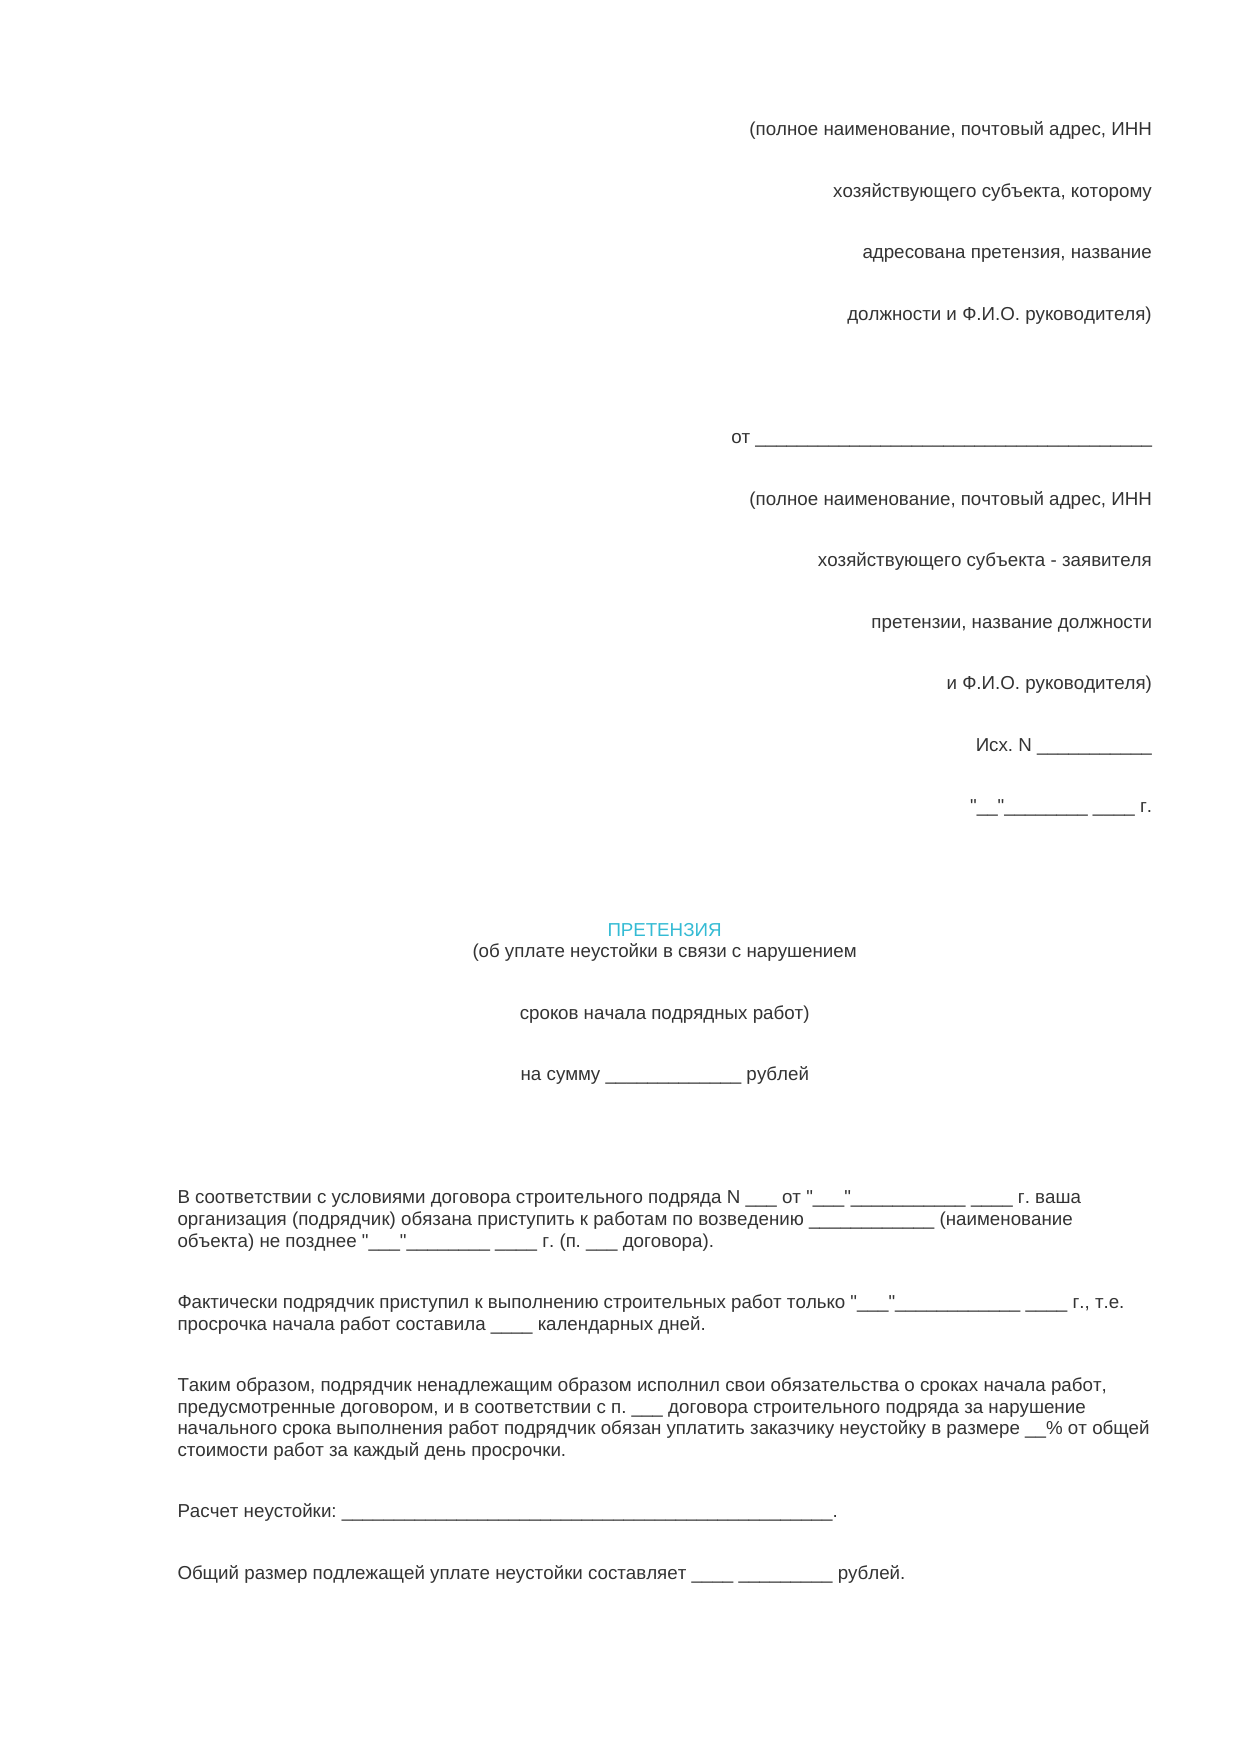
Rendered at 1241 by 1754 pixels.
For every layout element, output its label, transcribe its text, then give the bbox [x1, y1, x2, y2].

text (полное наименование, почтовый адрес, ИНН [177, 487, 1152, 509]
text "__"________ ____ г. [177, 795, 1152, 817]
text Фактически подрядчик приступил к выполнению строительных работ только "___"____________ ____ г., т.е. просрочка начала работ составила ____ календарных дней. [177, 1291, 1152, 1334]
text на сумму _____________ рублей [177, 1063, 1152, 1085]
text адресована претензия, название [177, 241, 1152, 263]
text сроков начала подрядных работ) [177, 1002, 1152, 1023]
text хозяйствующего субъекта, которому [177, 180, 1152, 201]
text (полное наименование, почтовый адрес, ИНН [177, 118, 1152, 140]
text от ______________________________________ [177, 426, 1152, 447]
text Исх. N ___________ [177, 734, 1152, 755]
text (об уплате неустойки в связи с нарушением [177, 940, 1152, 962]
text и Ф.И.О. руководителя) [177, 672, 1152, 694]
text ПРЕТЕНЗИЯ [177, 918, 1152, 940]
text Общий размер подлежащей уплате неустойки составляет ____ _________ рублей. [177, 1562, 1152, 1583]
text Таким образом, подрядчик ненадлежащим образом исполнил свои обязательства о сроках начала работ, предусмотренные договором, и в соответствии с п. ___ договора строительного подряда за нарушение начального срока выполнения работ подрядчик обязан уплатить заказчику неустойку в размере __% от общей стоимости работ за каждый день просрочки. [177, 1374, 1152, 1460]
text Расчет неустойки: _______________________________________________. [177, 1500, 1152, 1522]
text хозяйствующего субъекта - заявителя [177, 549, 1152, 571]
text претензии, название должности [177, 611, 1152, 632]
text должности и Ф.И.О. руководителя) [177, 303, 1152, 324]
text В соответствии с условиями договора строительного подряда N ___ от "___"___________ ____ г. ваша организация (подрядчик) обязана приступить к работам по возведению ____________ (наименование объекта) не позднее "___"________ ____ г. (п. ___ договора). [177, 1186, 1152, 1251]
